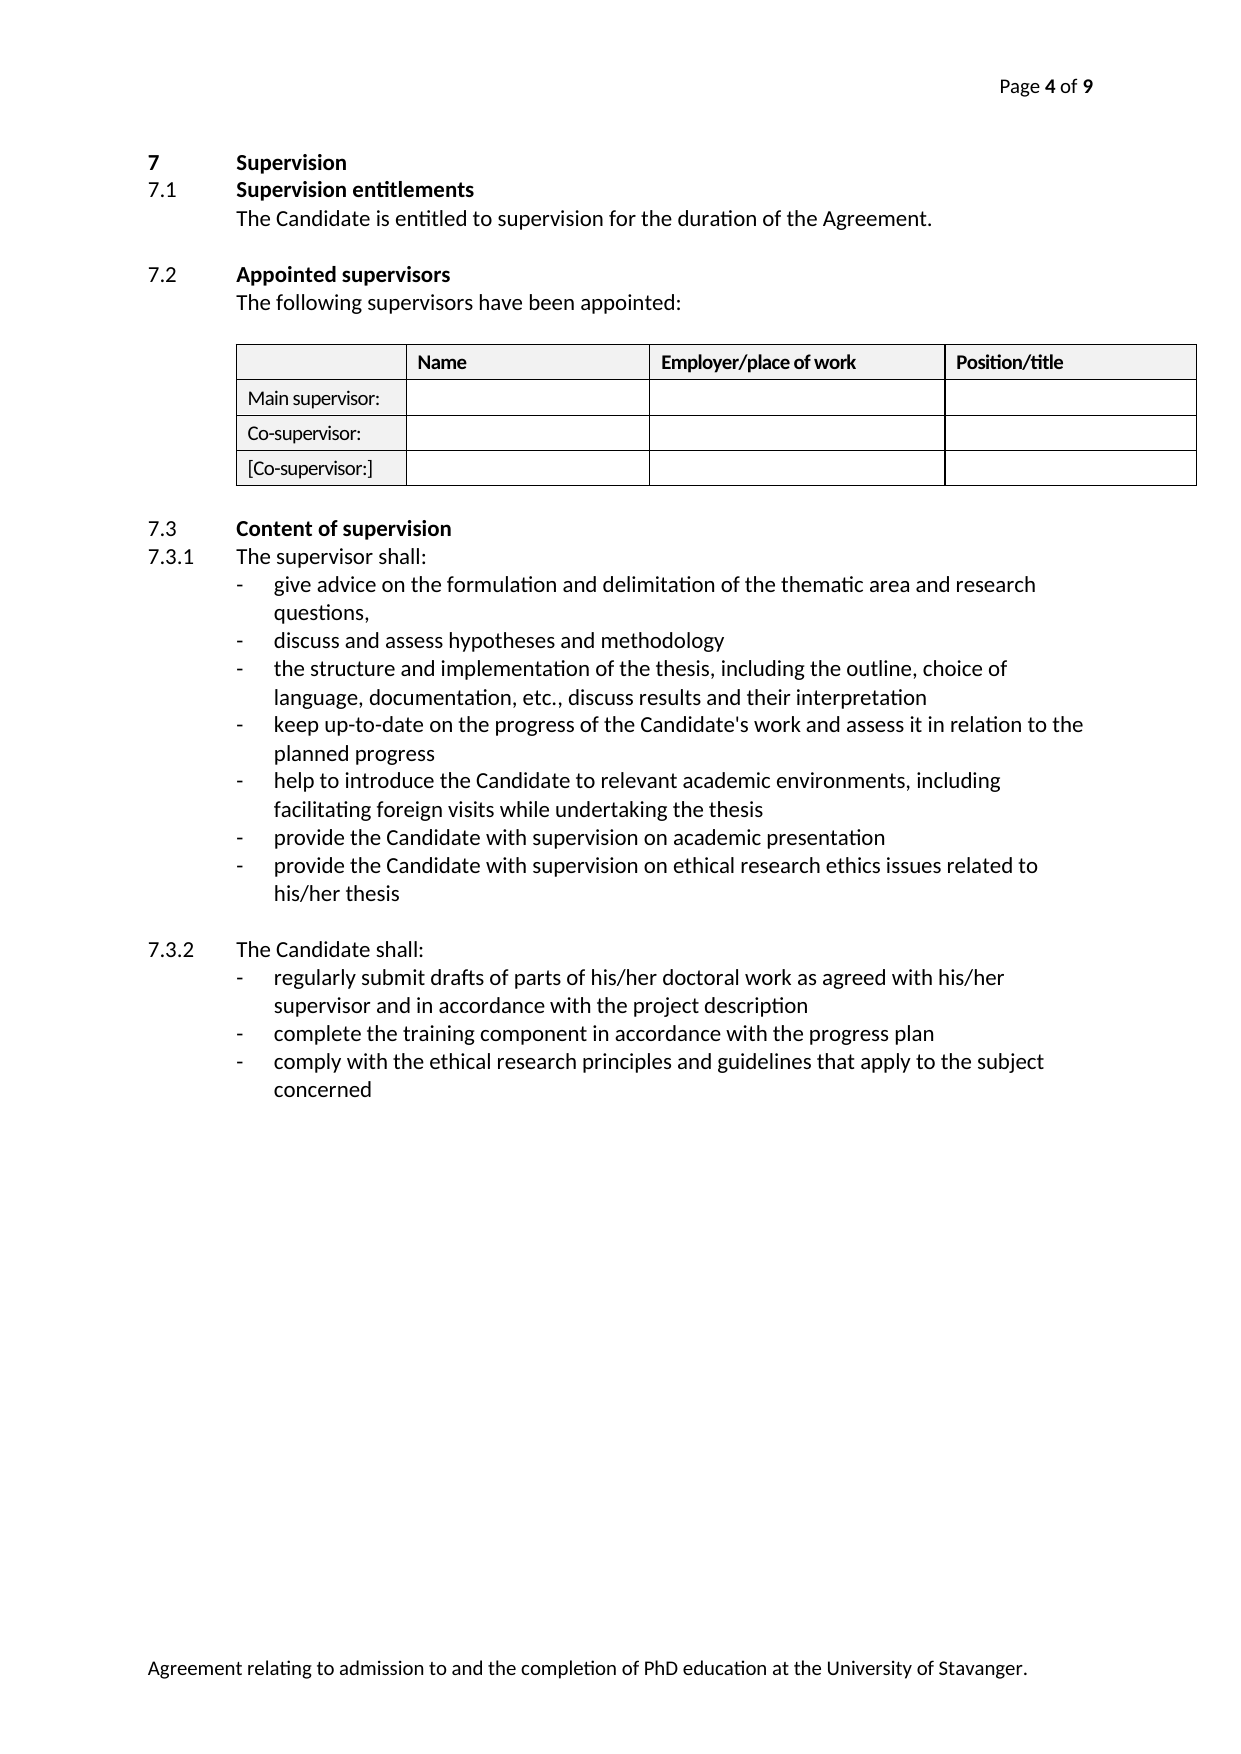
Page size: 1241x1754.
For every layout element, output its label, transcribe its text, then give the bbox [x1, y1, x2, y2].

table_header [237, 345, 406, 379]
table_cell [946, 380, 1196, 414]
table_cell [407, 380, 649, 414]
table_cell [650, 451, 944, 485]
subtitle Appointed supervisors The following supervisors have been appointed: [148, 260, 1093, 344]
table_cell [650, 380, 944, 414]
subtitle help to introduce the Candidate to relevant academic environments, including facilitating foreign visits while undertaking the thesis [236, 767, 1093, 823]
subtitle give advice on the formulation and delimitation of the thematic area and research questions, [236, 571, 1093, 627]
table_cell Main supervisor: [237, 380, 406, 414]
table_header Position/title [946, 345, 1196, 379]
table_header Employer/place of work [650, 345, 944, 379]
subtitle Content of supervision [148, 514, 1093, 542]
table_cell [407, 416, 649, 450]
subtitle Supervision [148, 148, 1093, 176]
subtitle The Candidate shall: [148, 935, 1093, 963]
subtitle the structure and implementation of the thesis, including the outline, choice of language, documentation, etc., discuss results and their interpretation [236, 654, 1093, 711]
subtitle provide the Candidate with supervision on ethical research ethics issues related to his/her thesis [236, 851, 1093, 935]
table_cell [650, 416, 944, 450]
table_cell [946, 416, 1196, 450]
table_cell [946, 451, 1196, 485]
table_cell Co-supervisor: [237, 416, 406, 450]
subtitle provide the Candidate with supervision on academic presentation [236, 823, 1093, 851]
table_cell [Co-supervisor:] [237, 451, 406, 485]
subtitle discuss and assess hypotheses and methodology [236, 627, 1093, 654]
subtitle complete the training component in accordance with the progress plan [236, 1019, 1093, 1047]
subtitle Supervision entitlements The Candidate is entitled to supervision for the duration of the Agreement. [148, 176, 1093, 232]
table_header Name [407, 345, 649, 379]
table_cell [407, 451, 649, 485]
subtitle The supervisor shall: [148, 542, 1093, 571]
subtitle regularly submit drafts of parts of his/her doctoral work as agreed with his/her supervisor and in accordance with the project description [236, 963, 1093, 1019]
subtitle keep up-to-date on the progress of the Candidate's work and assess it in relation to the planned progress [236, 711, 1093, 767]
subtitle comply with the ethical research principles and guidelines that apply to the subject concerned [236, 1047, 1093, 1103]
